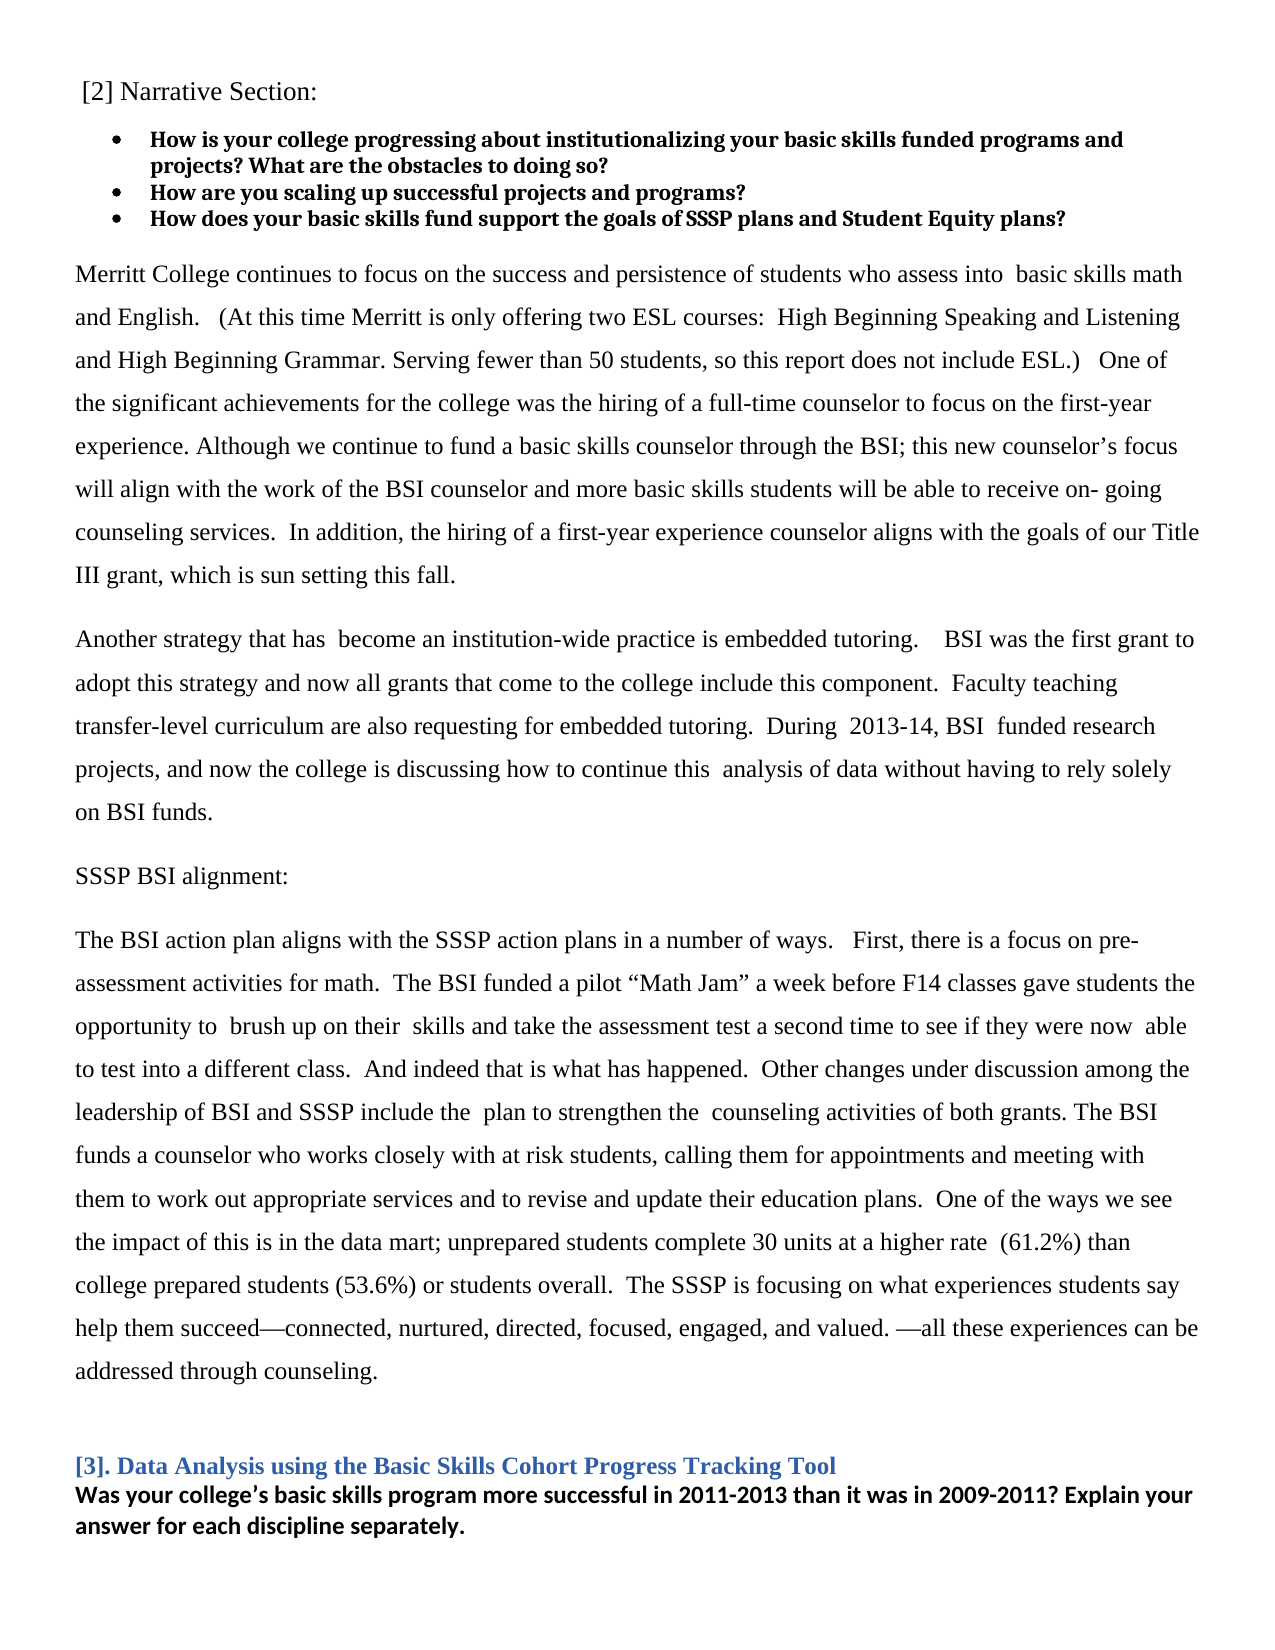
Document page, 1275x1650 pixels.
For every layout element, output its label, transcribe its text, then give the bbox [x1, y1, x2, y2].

text [2] Narrative Section: [75, 75, 1200, 106]
list How are you scaling up successful projects and programs? [112, 180, 1200, 206]
list How is your college progressing about institutionalizing your basic skills funded programs and projects? What are the obstacles to doing so? [112, 127, 1200, 180]
list How does your basic skills fund support the goals of SSSP plans and Student Equity plans? [112, 206, 1200, 232]
text [3]. Data Analysis using the Basic Skills Cohort Progress Tracking Tool [75, 1451, 1200, 1479]
text SSSP BSI alignment: [75, 861, 1200, 890]
text Was your college’s basic skills program more successful in 2011-2013 than it was in 2009-2011? Explain your answer for each discipline separately. [75, 1479, 1200, 1541]
text Another strategy that has become an institution-wide practice is embedded tutoring. BSI was the first grant to adopt this strategy and now all grants that come to the college include this component. Faculty teaching transfer-level curriculum are also requesting for embedded tutoring. During 2013-14, BSI funded research projects, and now the college is discussing how to continue this analysis of data without having to rely solely on BSI funds. [75, 624, 1200, 826]
text The BSI action plan aligns with the SSSP action plans in a number of ways. First, there is a focus on pre-assessment activities for math. The BSI funded a pilot “Math Jam” a week before F14 classes gave students the opportunity to brush up on their skills and take the assessment test a second time to see if they were now able to test into a different class. And indeed that is what has happened. Other changes under discussion among the leadership of BSI and SSSP include the plan to strengthen the counseling activities of both grants. The BSI funds a counselor who works closely with at risk students, calling them for appointments and meeting with them to work out appropriate services and to revise and update their education plans. One of the ways we see the impact of this is in the data mart; unprepared students complete 30 units at a higher rate (61.2%) than college prepared students (53.6%) or students overall. The SSSP is focusing on what experiences students say help them succeed—connected, nurtured, directed, focused, engaged, and valued. —all these experiences can be addressed through counseling. [75, 925, 1200, 1385]
text Merritt College continues to focus on the success and persistence of students who assess into basic skills math and English. (At this time Merritt is only offering two ESL courses: High Beginning Speaking and Listening and High Beginning Grammar. Serving fewer than 50 students, so this report does not include ESL.) One of the significant achievements for the college was the hiring of a full-time counselor to focus on the first-year experience. Although we continue to fund a basic skills counselor through the BSI; this new counselor’s focus will align with the work of the BSI counselor and more basic skills students will be able to receive on- going counseling services. In addition, the hiring of a first-year experience counselor aligns with the goals of our Title III grant, which is sun setting this fall. [75, 259, 1200, 589]
